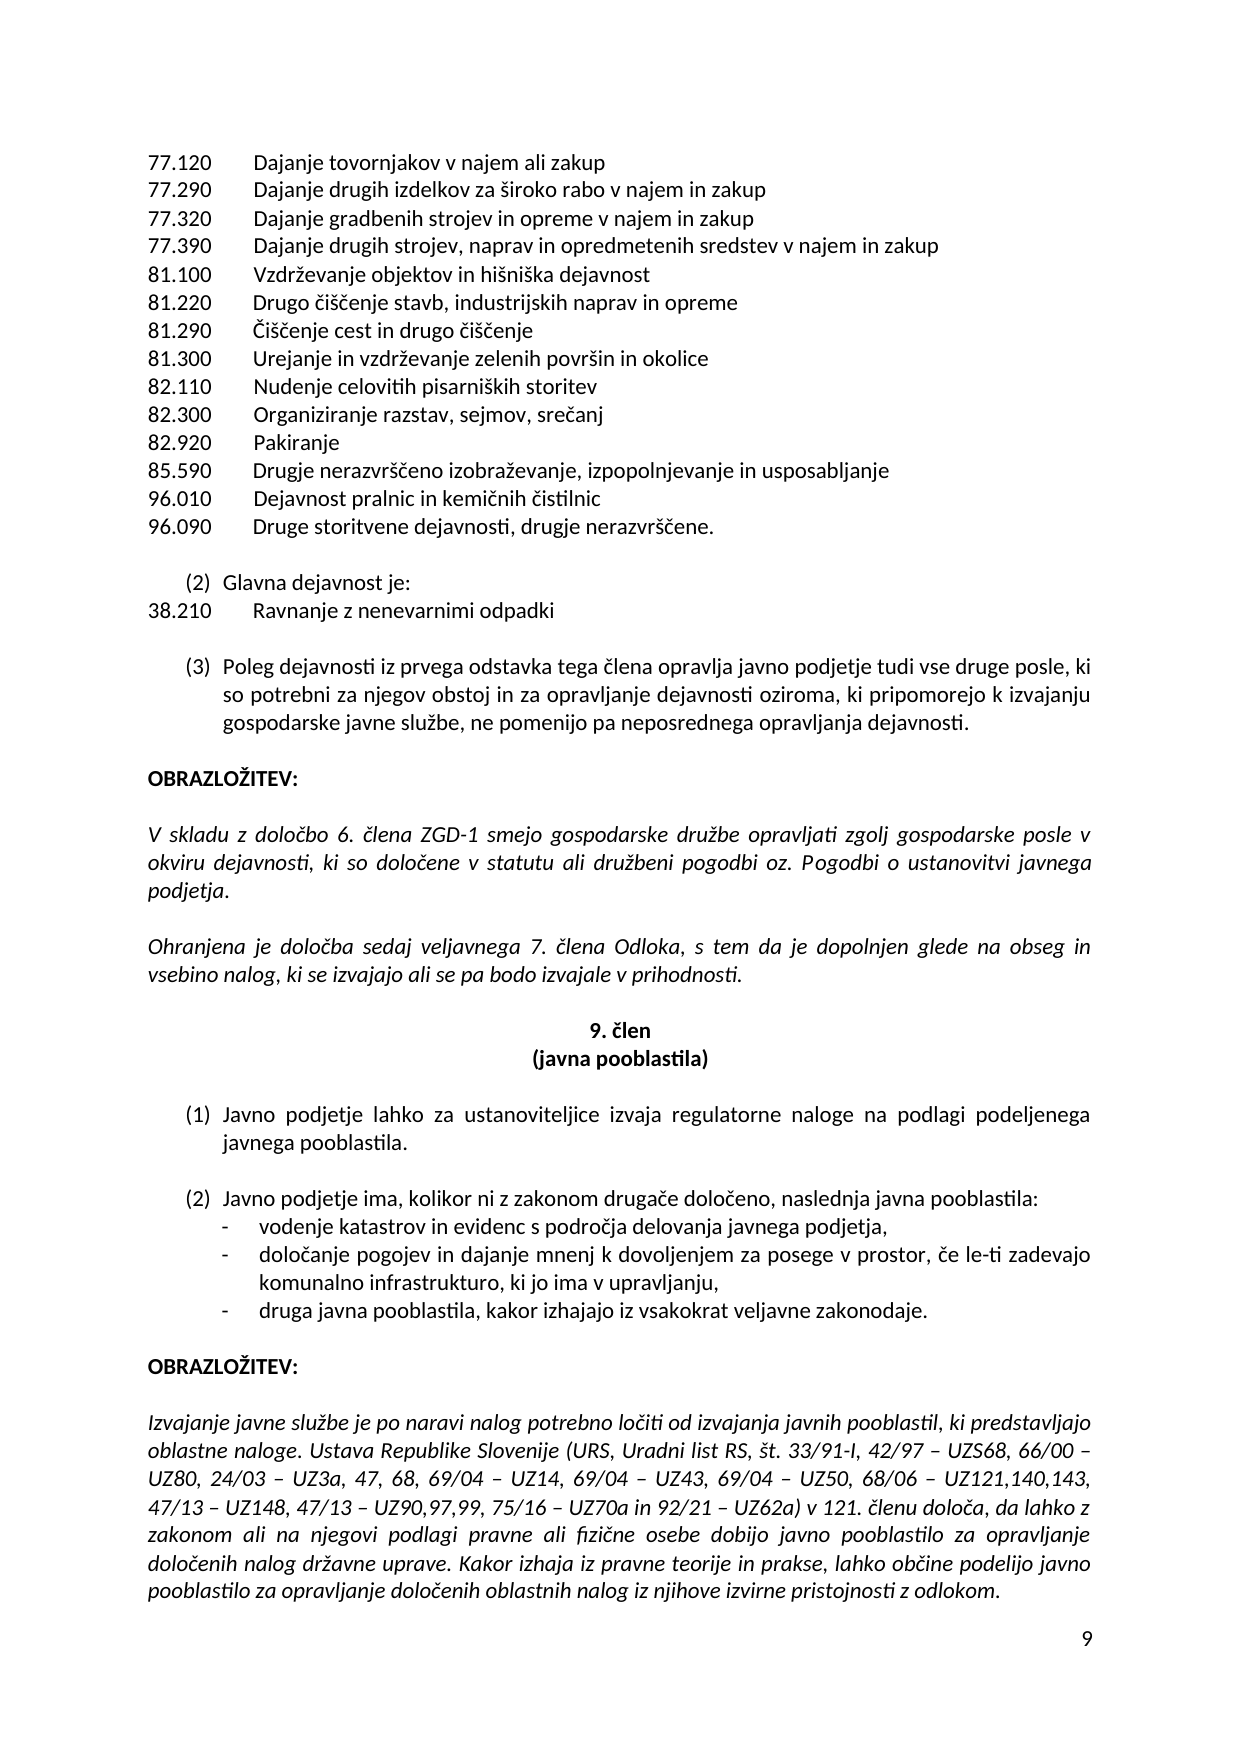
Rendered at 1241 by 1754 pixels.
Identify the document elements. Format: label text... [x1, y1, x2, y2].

text 96.090 Druge storitvene dejavnosti, drugje nerazvrščene. [148, 512, 1093, 540]
text 77.290 Dajanje drugih izdelkov za široko rabo v najem in zakup [148, 176, 1093, 204]
list Glavna dejavnost je: [185, 568, 1093, 596]
text 82.110 Nudenje celovitih pisarniških storitev [148, 372, 1093, 400]
text 77.390 Dajanje drugih strojev, naprav in opredmetenih sredstev v najem in zakup [148, 232, 1093, 260]
list vodenje katastrov in evidenc s področja delovanja javnega podjetja, [221, 1212, 1093, 1240]
text 81.220 Drugo čiščenje stavb, industrijskih naprav in opreme [148, 288, 1093, 316]
list Javno podjetje ima, kolikor ni z zakonom drugače določeno, naslednja javna pooblastila: [185, 1184, 1093, 1212]
text V skladu z določbo 6. člena ZGD-1 smejo gospodarske družbe opravljati zgolj gospodarske posle v okviru dejavnosti, ki so določene v statutu ali družbeni pogodbi oz. Pogodbi o ustanovitvi javnega podjetja. [148, 820, 1093, 904]
text 77.320 Dajanje gradbenih strojev in opreme v najem in zakup [148, 204, 1093, 232]
text Izvajanje javne službe je po naravi nalog potrebno ločiti od izvajanja javnih pooblastil, ki predstavljajo oblastne naloge. Ustava Republike Slovenije (URS, Uradni list RS, št. 33/91-I, 42/97 – UZS68, 66/00 – UZ80, 24/03 – UZ3a, 47, 68, 69/04 – UZ14, 69/04 – UZ43, 69/04 – UZ50, 68/06 – UZ121,140,143, 47/13 – UZ148, 47/13 – UZ90,97,99, 75/16 – UZ70a in 92/21 – UZ62a) v 121. členu določa, da lahko z zakonom ali na njegovi podlagi pravne ali fizične osebe dobijo javno pooblastilo za opravljanje določenih nalog državne uprave. Kakor izhaja iz pravne teorije in prakse, lahko občine podelijo javno pooblastilo za opravljanje določenih oblastnih nalog iz njihove izvirne pristojnosti z odlokom. [148, 1408, 1093, 1605]
text 96.010 Dejavnost pralnic in kemičnih čistilnic [148, 484, 1093, 512]
list Poleg dejavnosti iz prvega odstavka tega člena opravlja javno podjetje tudi vse druge posle, ki so potrebni za njegov obstoj in za opravljanje dejavnosti oziroma, ki pripomorejo k izvajanju gospodarske javne službe, ne pomenijo pa neposrednega opravljanja dejavnosti. [185, 652, 1093, 736]
text OBRAZLOŽITEV: [148, 1352, 1093, 1381]
list druga javna pooblastila, kakor izhajajo iz vsakokrat veljavne zakonodaje. [221, 1296, 1093, 1324]
text (javna pooblastila) [148, 1044, 1093, 1072]
text 81.100 Vzdrževanje objektov in hišniška dejavnost [148, 260, 1093, 288]
list določanje pogojev in dajanje mnenj k dovoljenjem za posege v prostor, če le-ti zadevajo komunalno infrastrukturo, ki jo ima v upravljanju, [221, 1240, 1093, 1296]
text Ohranjena je določba sedaj veljavnega 7. člena Odloka, s tem da je dopolnjen glede na obseg in vsebino nalog, ki se izvajajo ali se pa bodo izvajale v prihodnosti. [148, 932, 1093, 988]
list Javno podjetje lahko za ustanoviteljice izvaja regulatorne naloge na podlagi podeljenega javnega pooblastila. [185, 1100, 1093, 1156]
text 82.920 Pakiranje [148, 428, 1093, 456]
text 9. člen [148, 1016, 1093, 1044]
text 81.290 Čiščenje cest in drugo čiščenje [148, 316, 1093, 344]
text 85.590 Drugje nerazvrščeno izobraževanje, izpopolnjevanje in usposabljanje [148, 456, 1093, 484]
text 38.210 Ravnanje z nenevarnimi odpadki [148, 596, 1093, 624]
text 81.300 Urejanje in vzdrževanje zelenih površin in okolice [148, 344, 1093, 372]
text OBRAZLOŽITEV: [148, 764, 1093, 792]
text 77.120 Dajanje tovornjakov v najem ali zakup [148, 148, 1093, 176]
text 82.300 Organiziranje razstav, sejmov, srečanj [148, 400, 1093, 428]
